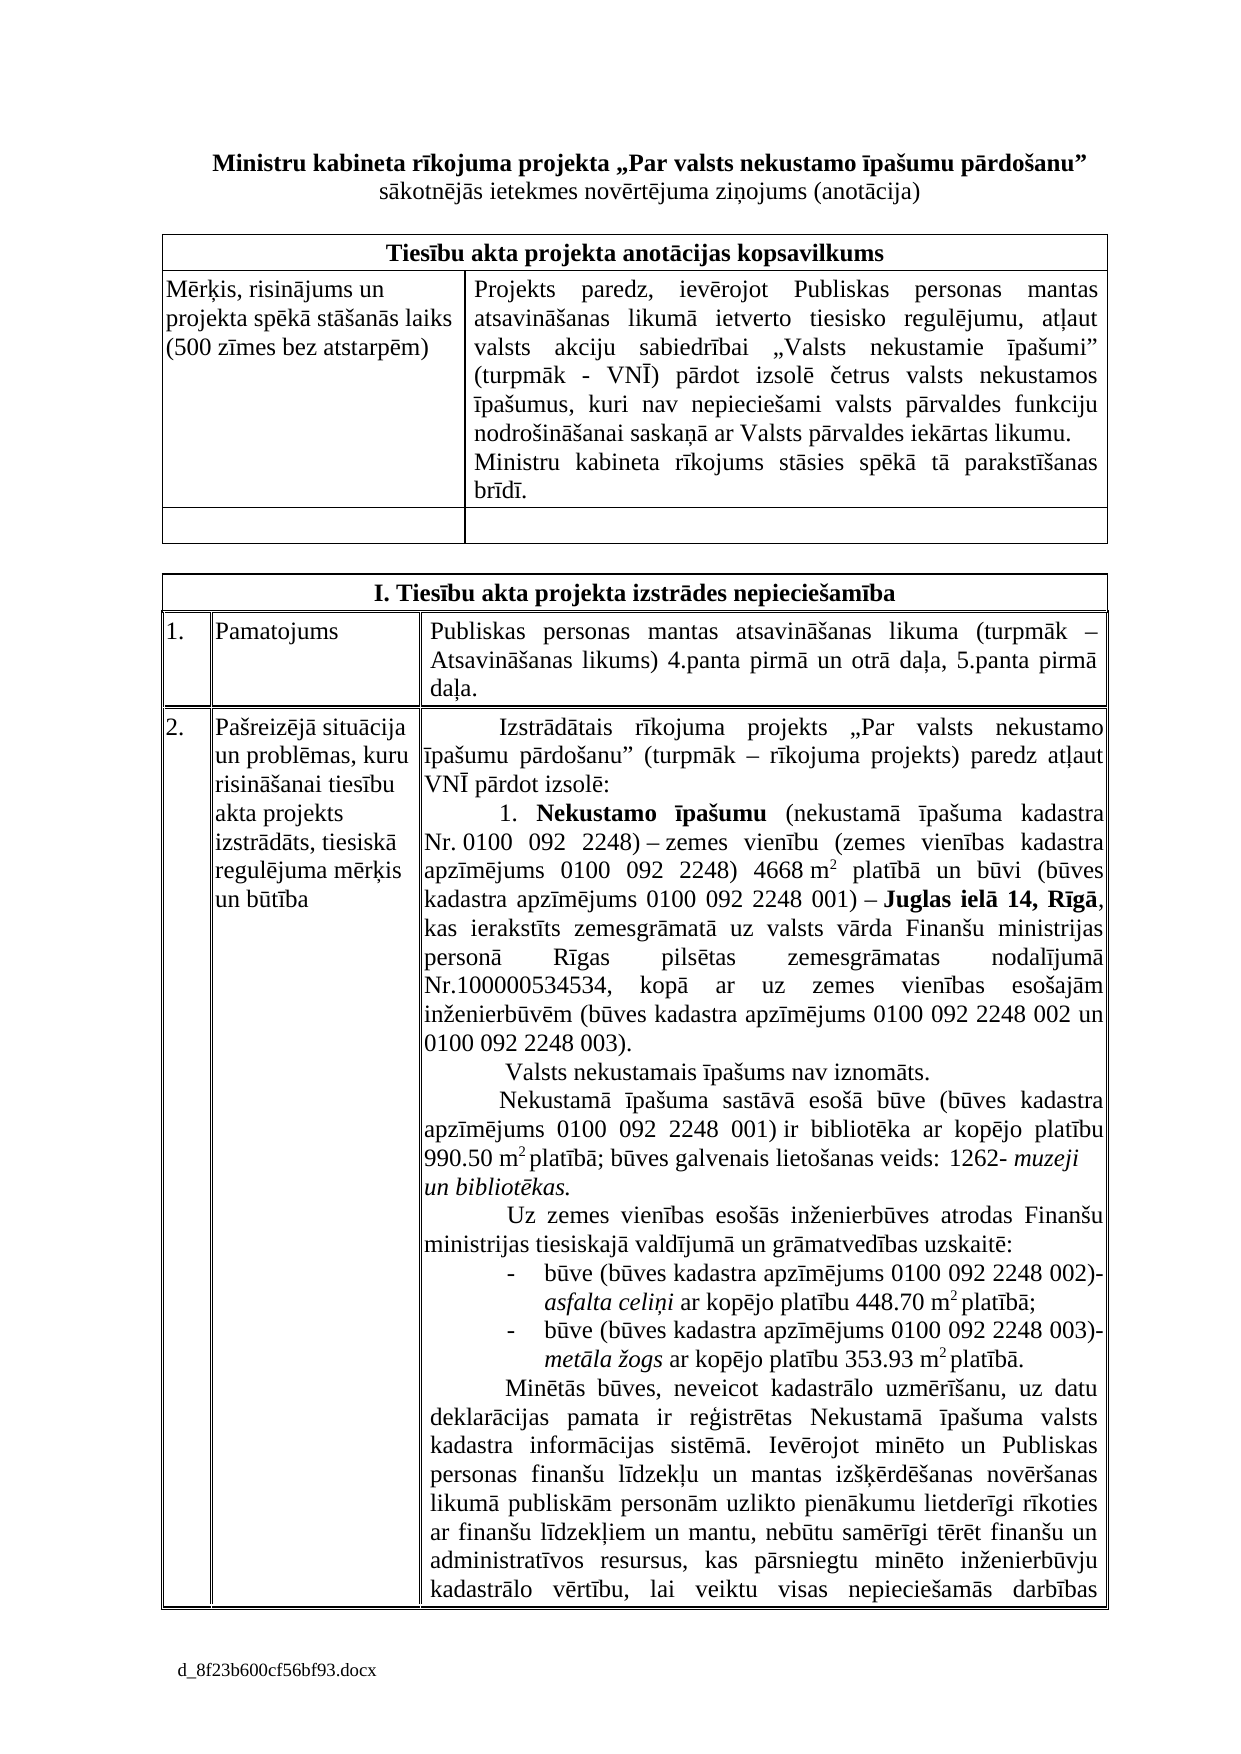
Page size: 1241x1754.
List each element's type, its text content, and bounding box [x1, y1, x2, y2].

table_cell 1. [164, 613, 210, 705]
table_cell Publiskas personas mantas atsavināšanas likuma (turpmāk – Atsavināšanas likums) 4.panta pirmā un otrā daļa, 5.panta pirmā daļa. [422, 613, 1106, 705]
table_cell 2. [164, 709, 212, 1606]
table_cell Pamatojums [213, 613, 419, 705]
table_header I. Tiesību akta projekta izstrādes nepieciešamība [163, 575, 1107, 610]
table_cell Projekts paredz, ievērojot Publiskas personas mantas atsavināšanas likumā ietverto tiesisko regulējumu, atļaut valsts akciju sabiedrībai „Valsts nekustamie īpašumi” (turpmāk - VNĪ) pārdot izsolē četrus valsts nekustamos īpašumus, kuri nav nepieciešami valsts pārvaldes funkciju nodrošināšanai saskaņā ar Valsts pārvaldes iekārtas likumu. Ministru kabineta rīkojums stāsies spēkā tā parakstīšanas brīdī. [466, 271, 1107, 507]
table_cell [163, 508, 464, 543]
table_cell Mērķis, risinājums un projekta spēkā stāšanās laiks (500 zīmes bez atstarpēm) [163, 271, 464, 507]
table_header Tiesību akta projekta anotācijas kopsavilkums [163, 235, 1107, 270]
text Ministru kabineta rīkojuma projekta „Par valsts nekustamo īpašumu pārdošanu” sākotnējās ietekmes novērtējuma ziņojums (anotācija) [177, 148, 1122, 205]
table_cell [212, 709, 421, 1606]
table_cell [466, 508, 1107, 543]
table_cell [421, 709, 1106, 1606]
